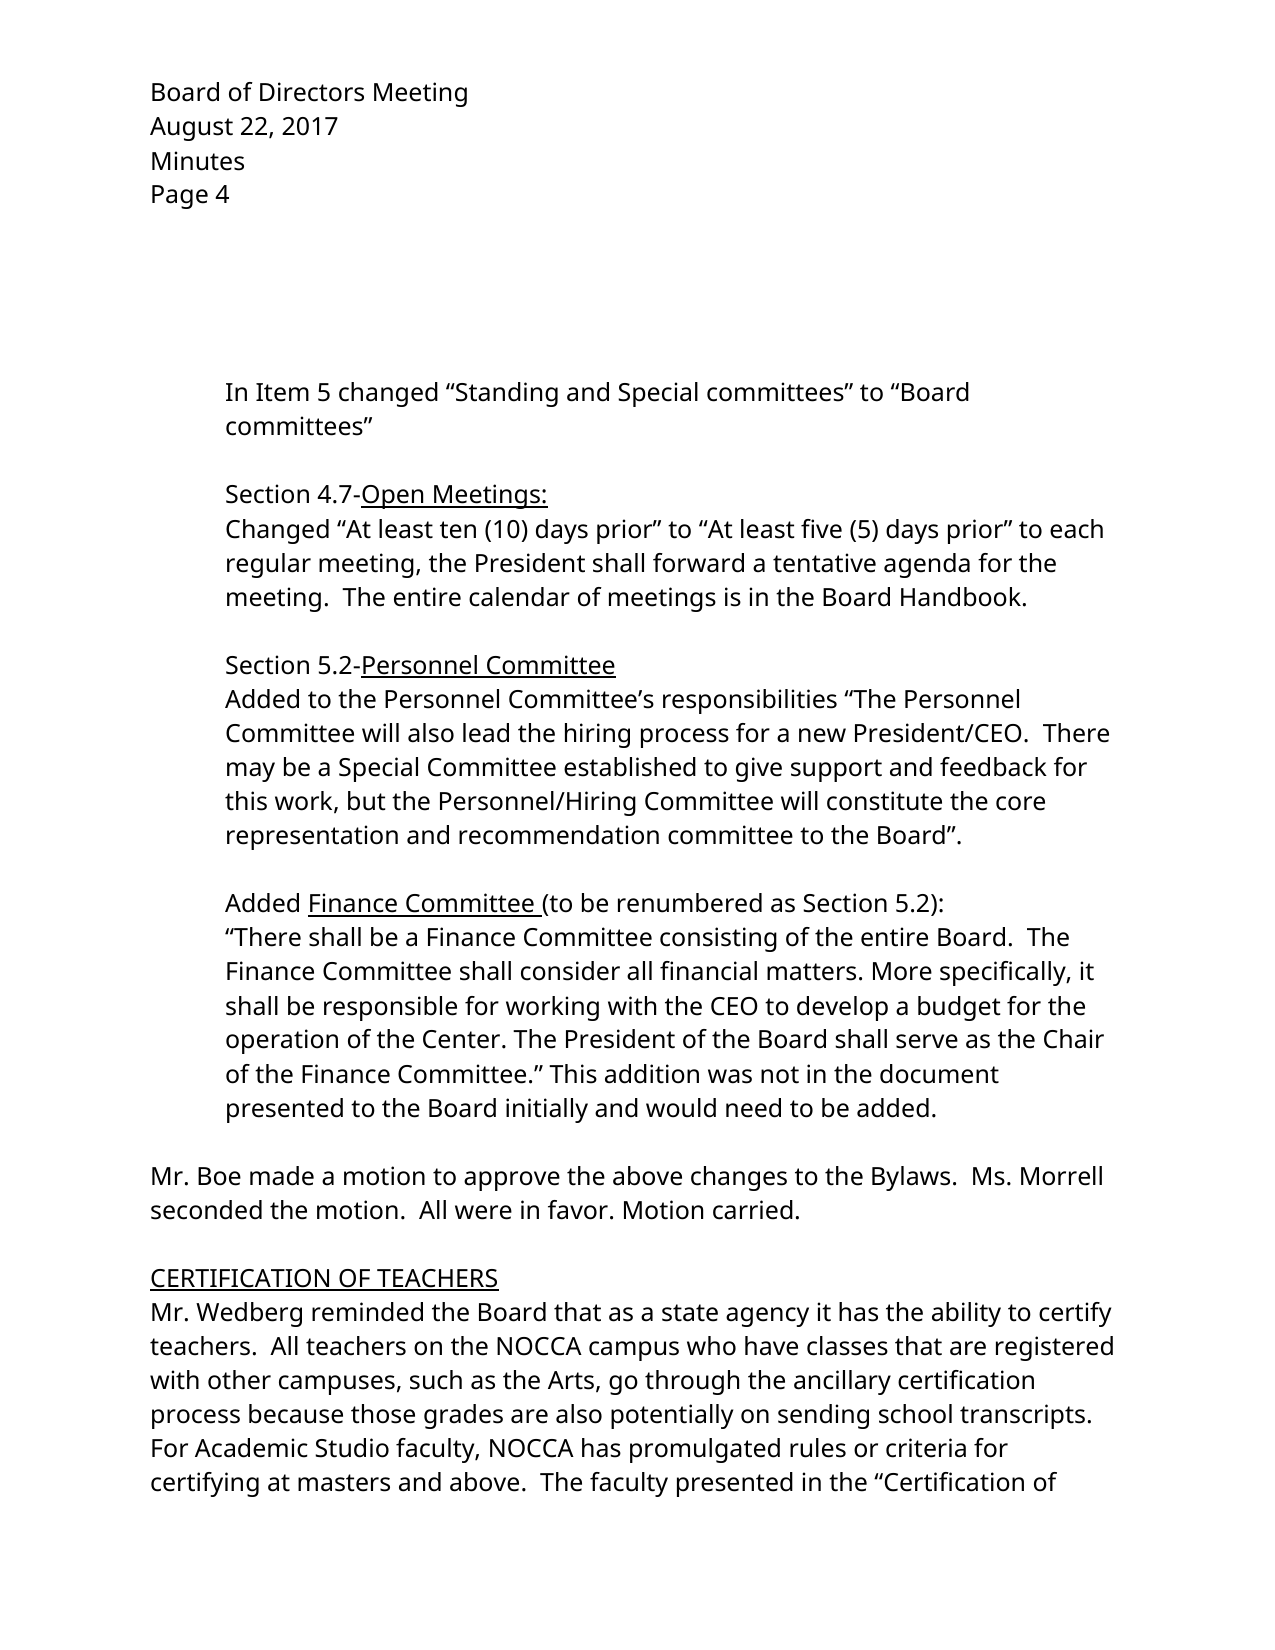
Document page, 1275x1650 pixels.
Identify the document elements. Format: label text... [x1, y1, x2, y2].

text Mr. Boe made a motion to approve the above changes to the Bylaws. Ms. Morrell seconded the motion. All were in favor. Motion carried. [150, 1158, 1125, 1227]
text Section 4.7-Open Meetings: [225, 477, 1125, 511]
text CERTIFICATION OF TEACHERS [150, 1261, 1125, 1295]
text Added to the Personnel Committee’s responsibilities “The Personnel Committee will also lead the hiring process for a new President/CEO. There may be a Special Committee established to give support and feedback for this work, but the Personnel/Hiring Committee will constitute the core representation and recommendation committee to the Board”. [225, 682, 1125, 852]
text “There shall be a Finance Committee consisting of the entire Board. The Finance Committee shall consider all financial matters. More specifically, it shall be responsible for working with the CEO to develop a budget for the operation of the Center. The President of the Board shall serve as the Chair of the Finance Committee.” This addition was not in the document presented to the Board initially and would need to be added. [225, 920, 1125, 1124]
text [150, 1295, 1125, 1499]
text Section 5.2-Personnel Committee [225, 647, 1125, 682]
text Added Finance Committee (to be renumbered as Section 5.2): [225, 886, 1125, 920]
text Changed “At least ten (10) days prior” to “At least five (5) days prior” to each regular meeting, the President shall forward a tentative agenda for the meeting. The entire calendar of meetings is in the Board Handbook. [225, 511, 1125, 613]
text In Item 5 changed “Standing and Special committees” to “Board committees” [225, 375, 1125, 443]
